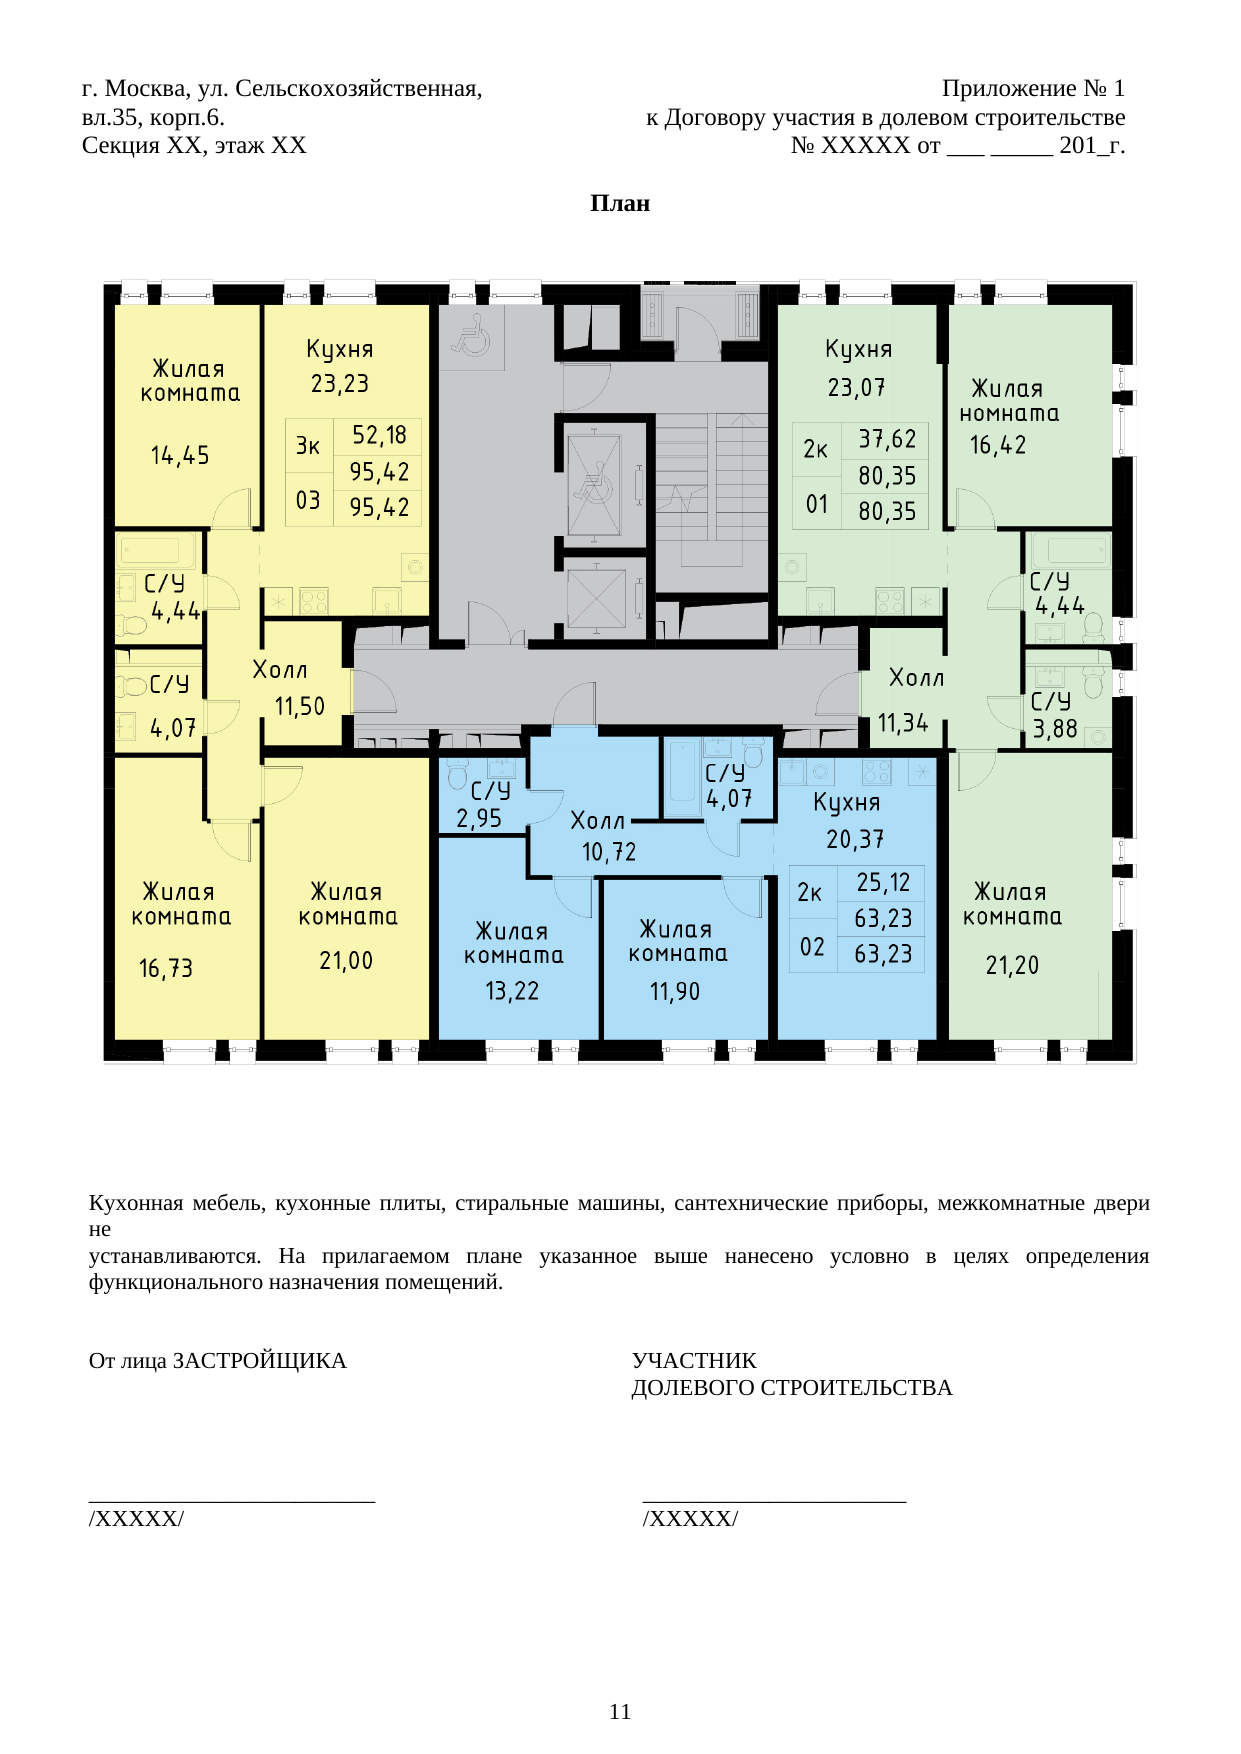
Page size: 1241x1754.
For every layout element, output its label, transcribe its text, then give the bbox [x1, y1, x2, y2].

table_header От лица ЗАСТРОЙЩИКА _________________________ /ХХХХХ/ [89, 1347, 620, 1558]
text Кухонная мебель, кухонные плиты, стиральные машины, сантехнические приборы, межкомнатные двери не [89, 1189, 1152, 1242]
table_header г. Москва, ул. Сельскохозяйственная, вл.35, корп.6. Секция ХХ, этаж ХХ [70, 73, 620, 159]
table_header УЧАСТНИК ДОЛЕВОГО СТРОИТЕЛЬСТВА [620, 1347, 1122, 1558]
picture [103, 274, 1138, 1065]
table_header Приложение № 1 к Договору участия в долевом строительстве № ХХХХХ от ___ _____ 201_г. [620, 73, 1137, 159]
text устанавливаются. На прилагаемом плане указанное выше нанесено условно в целях определения функционального назначения помещений. [89, 1242, 1152, 1294]
text План [89, 188, 1152, 217]
